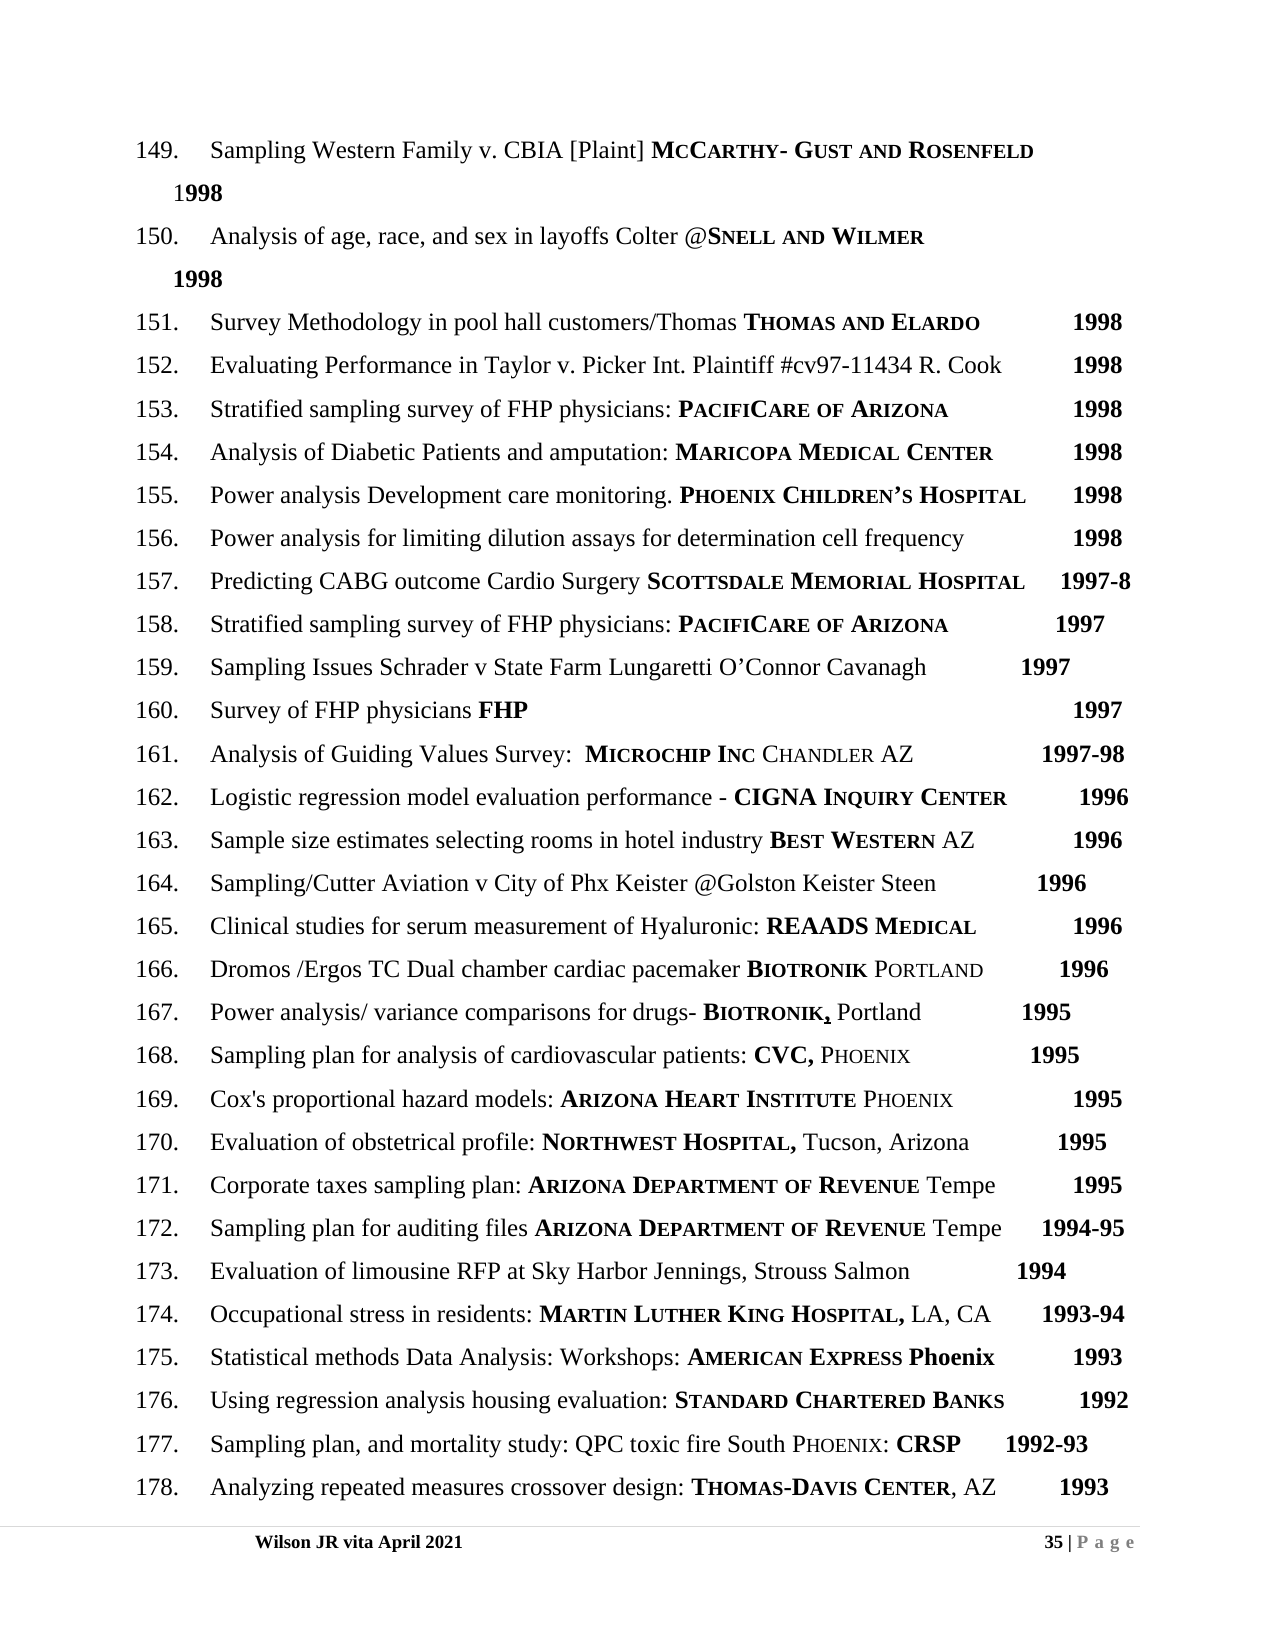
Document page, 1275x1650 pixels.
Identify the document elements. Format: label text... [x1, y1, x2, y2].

list Evaluating Performance in Taylor v. Picker Int. Plaintiff #cv97-11434 R. Cook 1998 [135, 351, 1140, 379]
list Sampling plan, and mortality study: QPC toxic fire South Phoenix: CRSP 1992-93 [135, 1429, 1140, 1457]
list Power analysis Development care monitoring. Phoenix Children’s Hospital 1998 [135, 480, 1140, 509]
list Clinical studies for serum measurement of Hyaluronic: REAADS Medical 1996 [135, 911, 1140, 940]
list Stratified sampling survey of FHP physicians: PacifiCare of Arizona 1998 [135, 394, 1140, 422]
list Sampling Issues Schrader v State Farm Lungaretti O’Connor Cavanagh 1997 [135, 652, 1140, 681]
list Dromos /Ergos TC Dual chamber cardiac pacemaker Biotronik Portland 1996 [135, 954, 1140, 983]
list Survey Methodology in pool hall customers/Thomas Thomas and Elardo 1998 [135, 307, 1140, 336]
list Predicting CABG outcome Cardio Surgery Scottsdale Memorial Hospital 1997-8 [135, 566, 1140, 595]
list Power analysis for limiting dilution assays for determination cell frequency 1998 [135, 523, 1140, 552]
list Power analysis/ variance comparisons for drugs- Biotronik, Portland 1995 [135, 997, 1140, 1026]
list Analyzing repeated measures crossover design: Thomas-Davis Center, AZ 1993 [135, 1472, 1140, 1501]
list Survey of FHP physicians FHP 1997 [135, 696, 1140, 724]
list Sampling plan for analysis of cardiovascular patients: CVC, Phoenix 1995 [135, 1041, 1140, 1069]
list Corporate taxes sampling plan: Arizona Department of Revenue Tempe 1995 [135, 1170, 1140, 1199]
list Analysis of Diabetic Patients and amputation: Maricopa Medical Center 1998 [135, 437, 1140, 466]
list Statistical methods Data Analysis: Workshops: American Express Phoenix 1993 [135, 1342, 1140, 1371]
list Using regression analysis housing evaluation: Standard Chartered Banks 1992 [135, 1386, 1140, 1414]
list Evaluation of limousine RFP at Sky Harbor Jennings, Strouss Salmon 1994 [135, 1256, 1140, 1285]
list Sampling/Cutter Aviation v City of Phx Keister @Golston Keister Steen 1996 [135, 868, 1140, 897]
list Sampling plan for auditing files Arizona Department of Revenue Tempe 1994-95 [135, 1213, 1140, 1242]
list Analysis of age, race, and sex in layoffs Colter @Snell and Wilmer 1998 [135, 221, 1140, 293]
list Sampling Western Family v. CBIA [Plaint] McCarthy- Gust and Rosenfeld 1998 [135, 135, 1140, 207]
list Stratified sampling survey of FHP physicians: PacifiCare of Arizona 1997 [135, 609, 1140, 638]
list Sample size estimates selecting rooms in hotel industry Best Western AZ 1996 [135, 825, 1140, 854]
list Logistic regression model evaluation performance - CIGNA Inquiry Center 1996 [135, 782, 1140, 811]
list Cox's proportional hazard models: Arizona Heart Institute Phoenix 1995 [135, 1084, 1140, 1112]
list Analysis of Guiding Values Survey: Microchip Inc Chandler AZ 1997-98 [135, 739, 1140, 767]
list Evaluation of obstetrical profile: Northwest Hospital, Tucson, Arizona 1995 [135, 1127, 1140, 1156]
list Occupational stress in residents: Martin Luther King Hospital, LA, CA 1993-94 [135, 1299, 1140, 1328]
